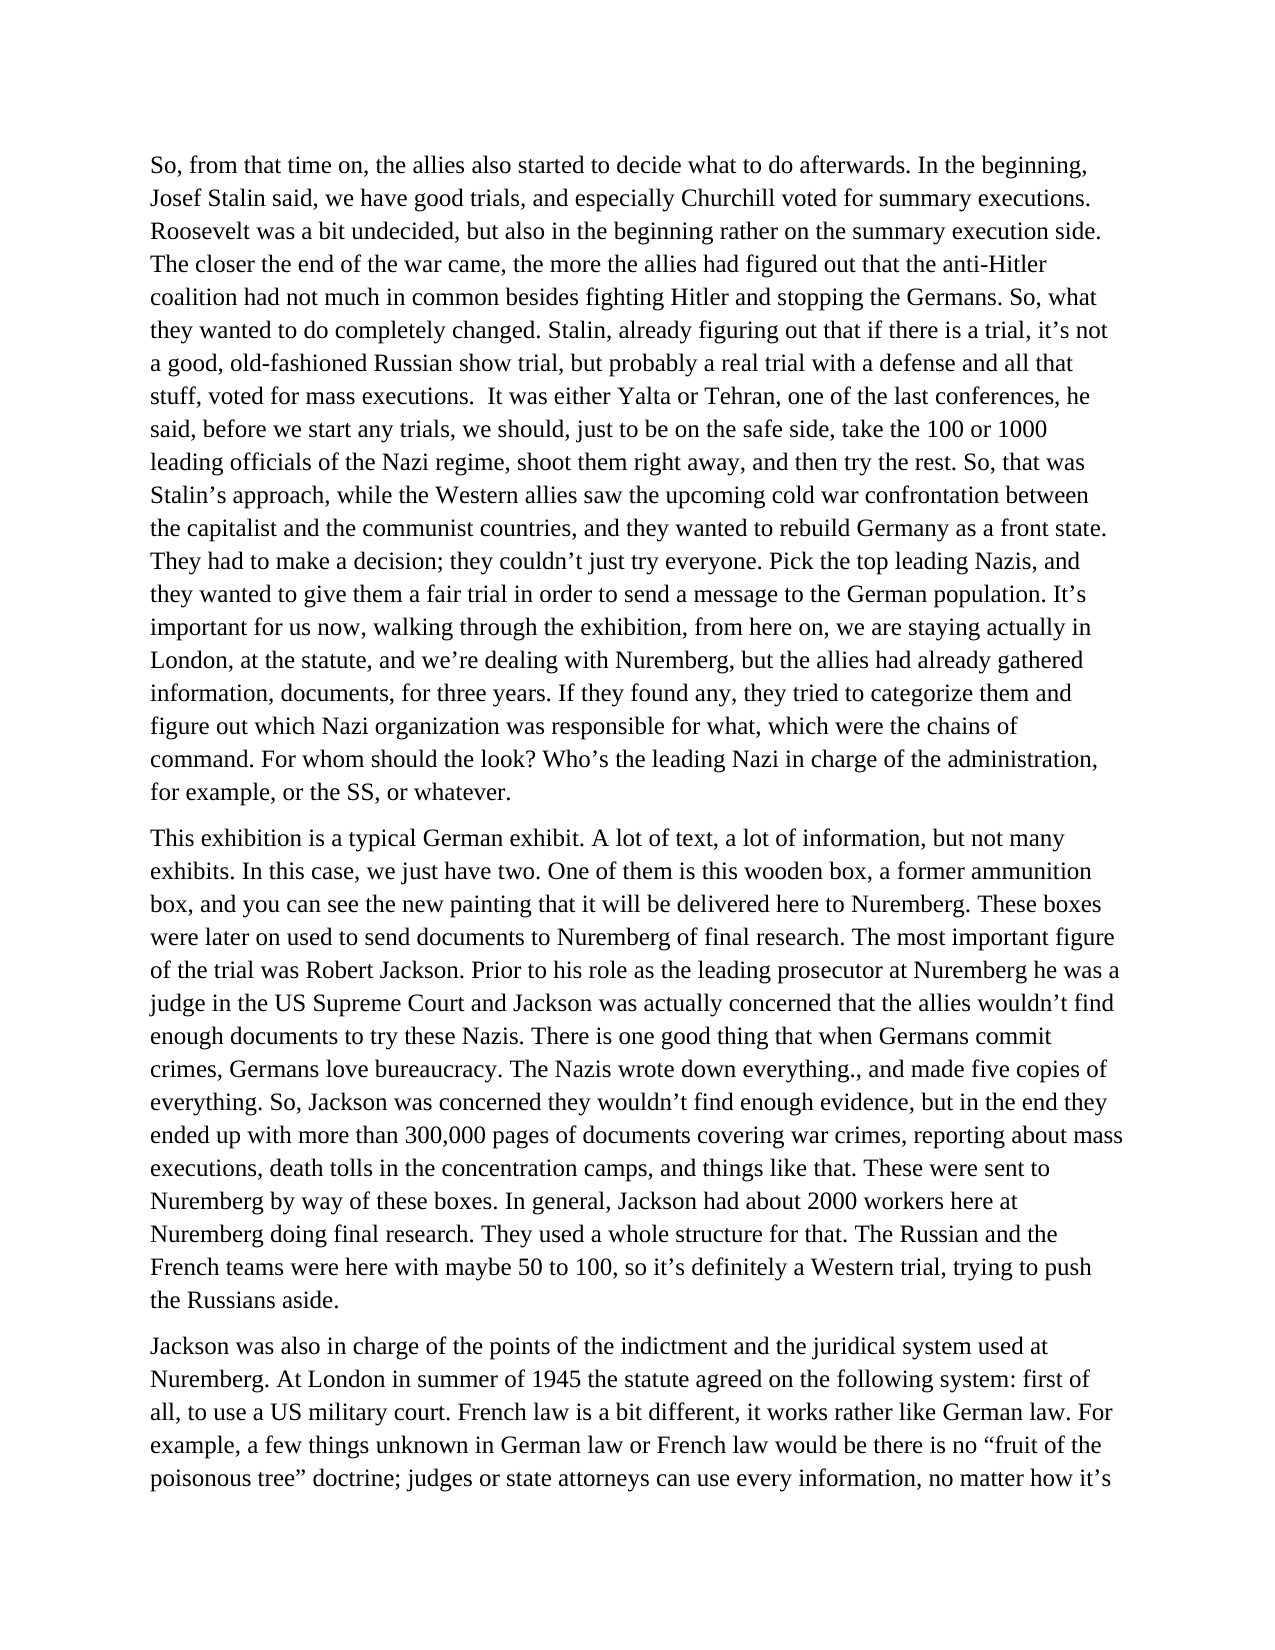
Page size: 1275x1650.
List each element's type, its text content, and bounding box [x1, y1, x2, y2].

text So, from that time on, the allies also started to decide what to do afterwards. In the beginning, Josef Stalin said, we have good trials, and especially Churchill voted for summary executions. Roosevelt was a bit undecided, but also in the beginning rather on the summary execution side. The closer the end of the war came, the more the allies had figured out that the anti-Hitler coalition had not much in common besides fighting Hitler and stopping the Germans. So, what they wanted to do completely changed. Stalin, already figuring out that if there is a trial, it’s not a good, old-fashioned Russian show trial, but probably a real trial with a defense and all that stuff, voted for mass executions. It was either Yalta or Tehran, one of the last conferences, he said, before we start any trials, we should, just to be on the safe side, take the 100 or 1000 leading officials of the Nazi regime, shoot them right away, and then try the rest. So, that was Stalin’s approach, while the Western allies saw the upcoming cold war confrontation between the capitalist and the communist countries, and they wanted to rebuild Germany as a front state. They had to make a decision; they couldn’t just try everyone. Pick the top leading Nazis, and they wanted to give them a fair trial in order to send a message to the German population. It’s important for us now, walking through the exhibition, from here on, we are staying actually in London, at the statute, and we’re dealing with Nuremberg, but the allies had already gathered information, documents, for three years. If they found any, they tried to categorize them and figure out which Nazi organization was responsible for what, which were the chains of command. For whom should the look? Who’s the leading Nazi in charge of the administration, for example, or the SS, or whatever. [150, 150, 1125, 806]
text This exhibition is a typical German exhibit. A lot of text, a lot of information, but not many exhibits. In this case, we just have two. One of them is this wooden box, a former ammunition box, and you can see the new painting that it will be delivered here to Nuremberg. These boxes were later on used to send documents to Nuremberg of final research. The most important figure of the trial was Robert Jackson. Prior to his role as the leading prosecutor at Nuremberg he was a judge in the US Supreme Court and Jackson was actually concerned that the allies wouldn’t find enough documents to try these Nazis. There is one good thing that when Germans commit crimes, Germans love bureaucracy. The Nazis wrote down everything., and made five copies of everything. So, Jackson was concerned they wouldn’t find enough evidence, but in the end they ended up with more than 300,000 pages of documents covering war crimes, reporting about mass executions, death tolls in the concentration camps, and things like that. These were sent to Nuremberg by way of these boxes. In general, Jackson had about 2000 workers here at Nuremberg doing final research. They used a whole structure for that. The Russian and the French teams were here with maybe 50 to 100, so it’s definitely a Western trial, trying to push the Russians aside. [150, 823, 1125, 1314]
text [150, 1331, 1125, 1492]
